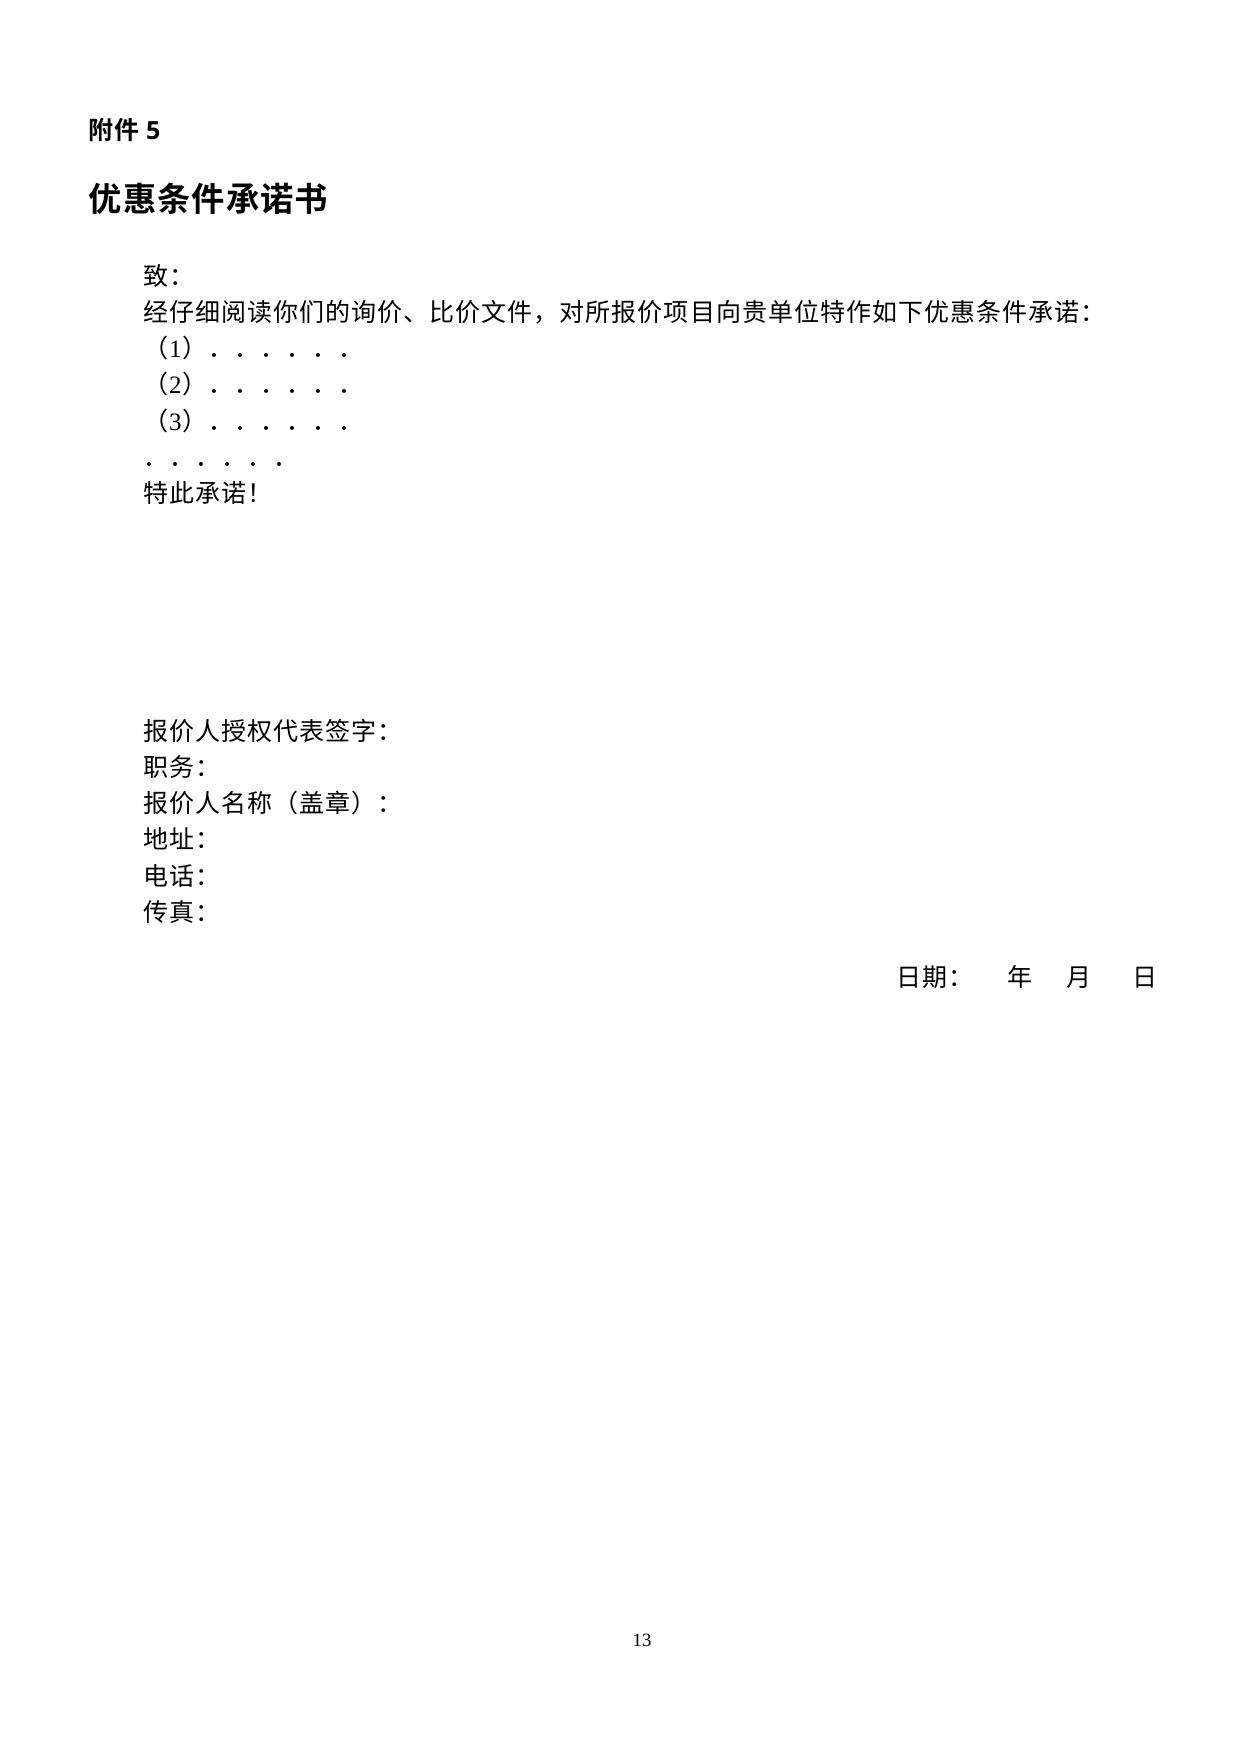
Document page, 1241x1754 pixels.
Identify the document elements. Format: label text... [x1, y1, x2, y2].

text 电话： [89, 856, 1157, 892]
text 日期： 年 月 日 [89, 957, 1157, 994]
subtitle 附件5 [89, 110, 1157, 146]
text 报价人授权代表签字： [89, 711, 1157, 747]
text （2）．．．．．． [89, 365, 1157, 401]
text （3）．．．．．． [89, 401, 1157, 437]
text 传真： [89, 892, 1157, 929]
text 经仔细阅读你们的询价、比价文件，对所报价项目向贵单位特作如下优惠条件承诺： [89, 292, 1157, 329]
text ．．．．．． [89, 437, 1157, 474]
text 致： [89, 256, 1157, 292]
text （1）．．．．．． [89, 329, 1157, 365]
subtitle 优惠条件承诺书 [89, 173, 1157, 221]
text 报价人名称（盖章）： [89, 784, 1157, 820]
text 地址： [89, 820, 1157, 856]
text 特此承诺！ [89, 474, 1157, 510]
text 职务： [89, 747, 1157, 784]
